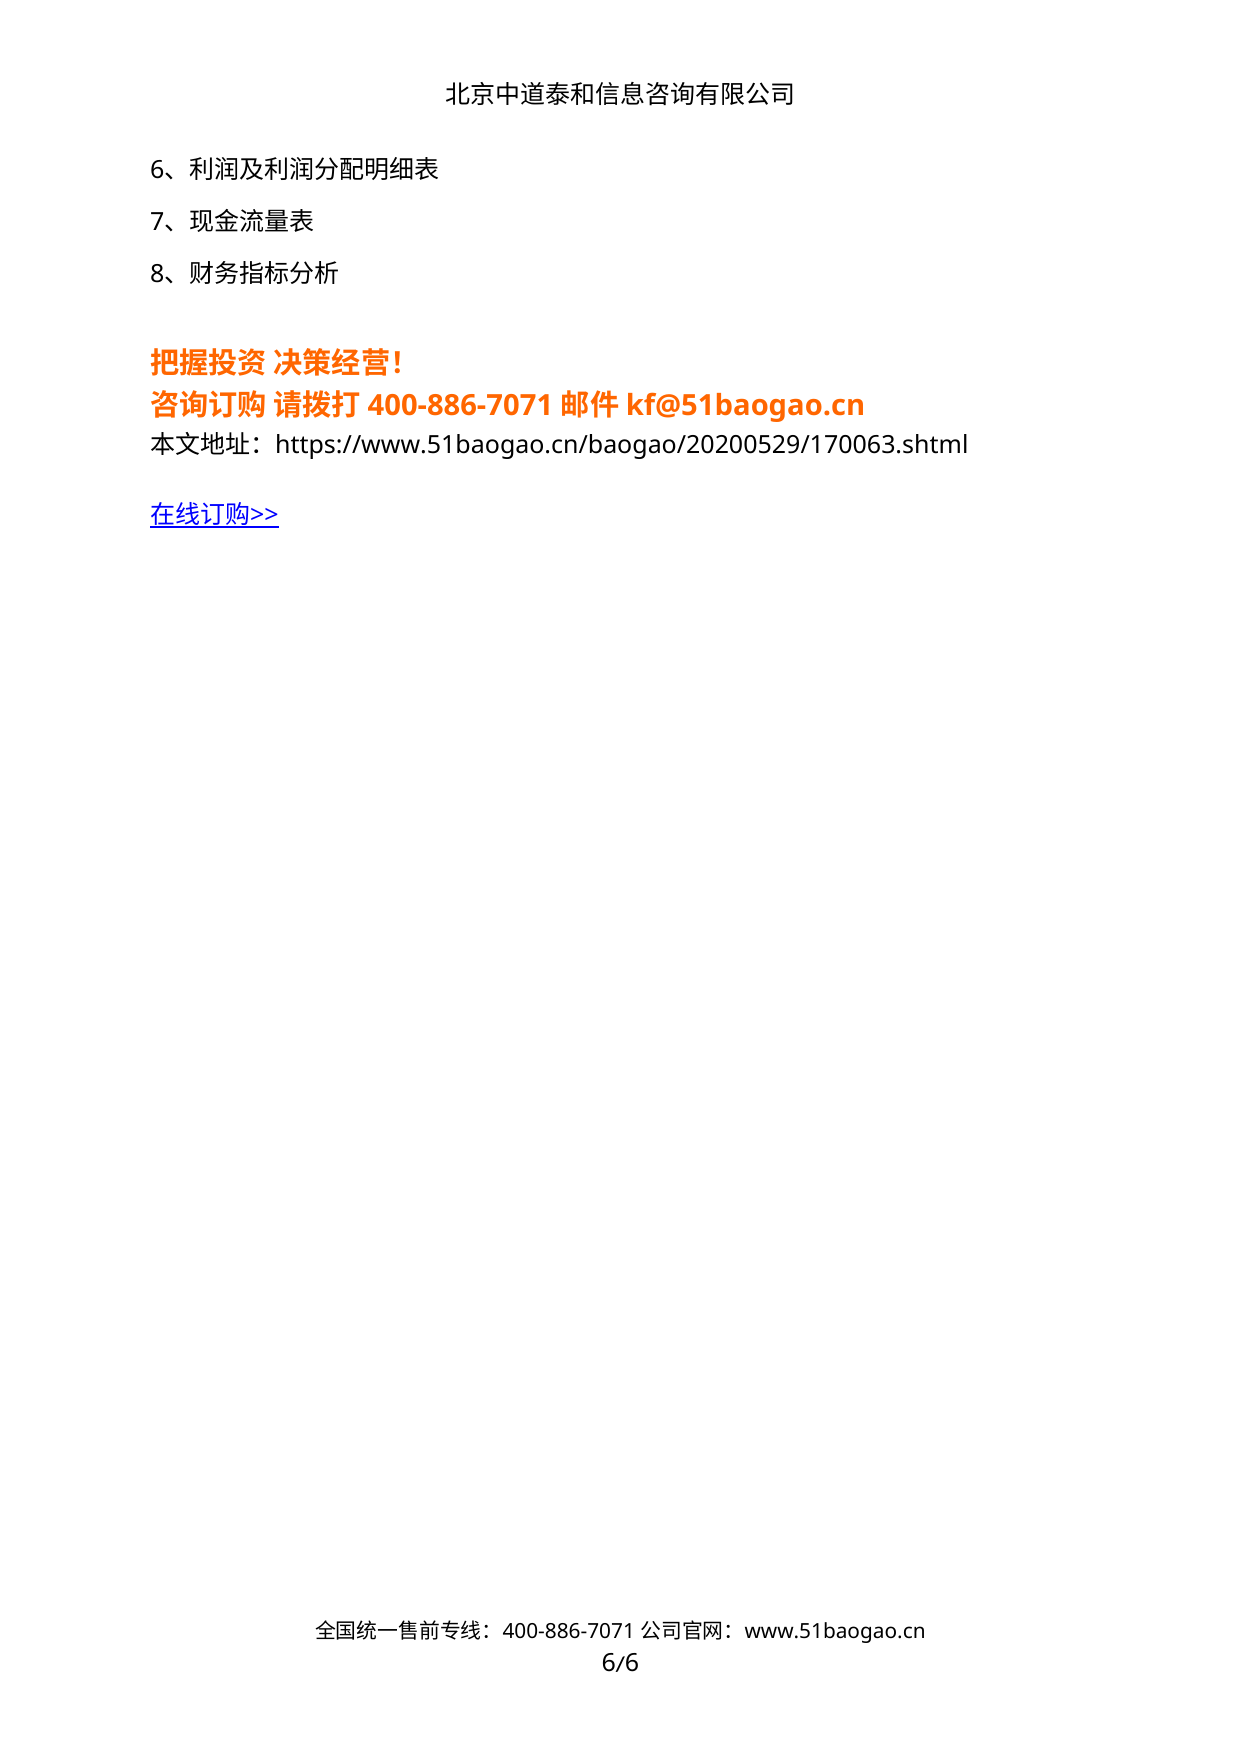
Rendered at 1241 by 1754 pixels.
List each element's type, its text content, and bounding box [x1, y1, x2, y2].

text 在线订购>> [150, 461, 1090, 531]
text 8、财务指标分析 [150, 254, 1090, 290]
text 7、现金流量表 [150, 202, 1090, 238]
text 6、利润及利润分配明细表 [150, 150, 1090, 186]
text 把握投资 决策经营！咨询订购 请拨打 400-886-7071 邮件 kf@51baogao.cn本文地址：https://www.51baogao.cn/baogao/20200529/170063.shtml [150, 306, 1090, 461]
